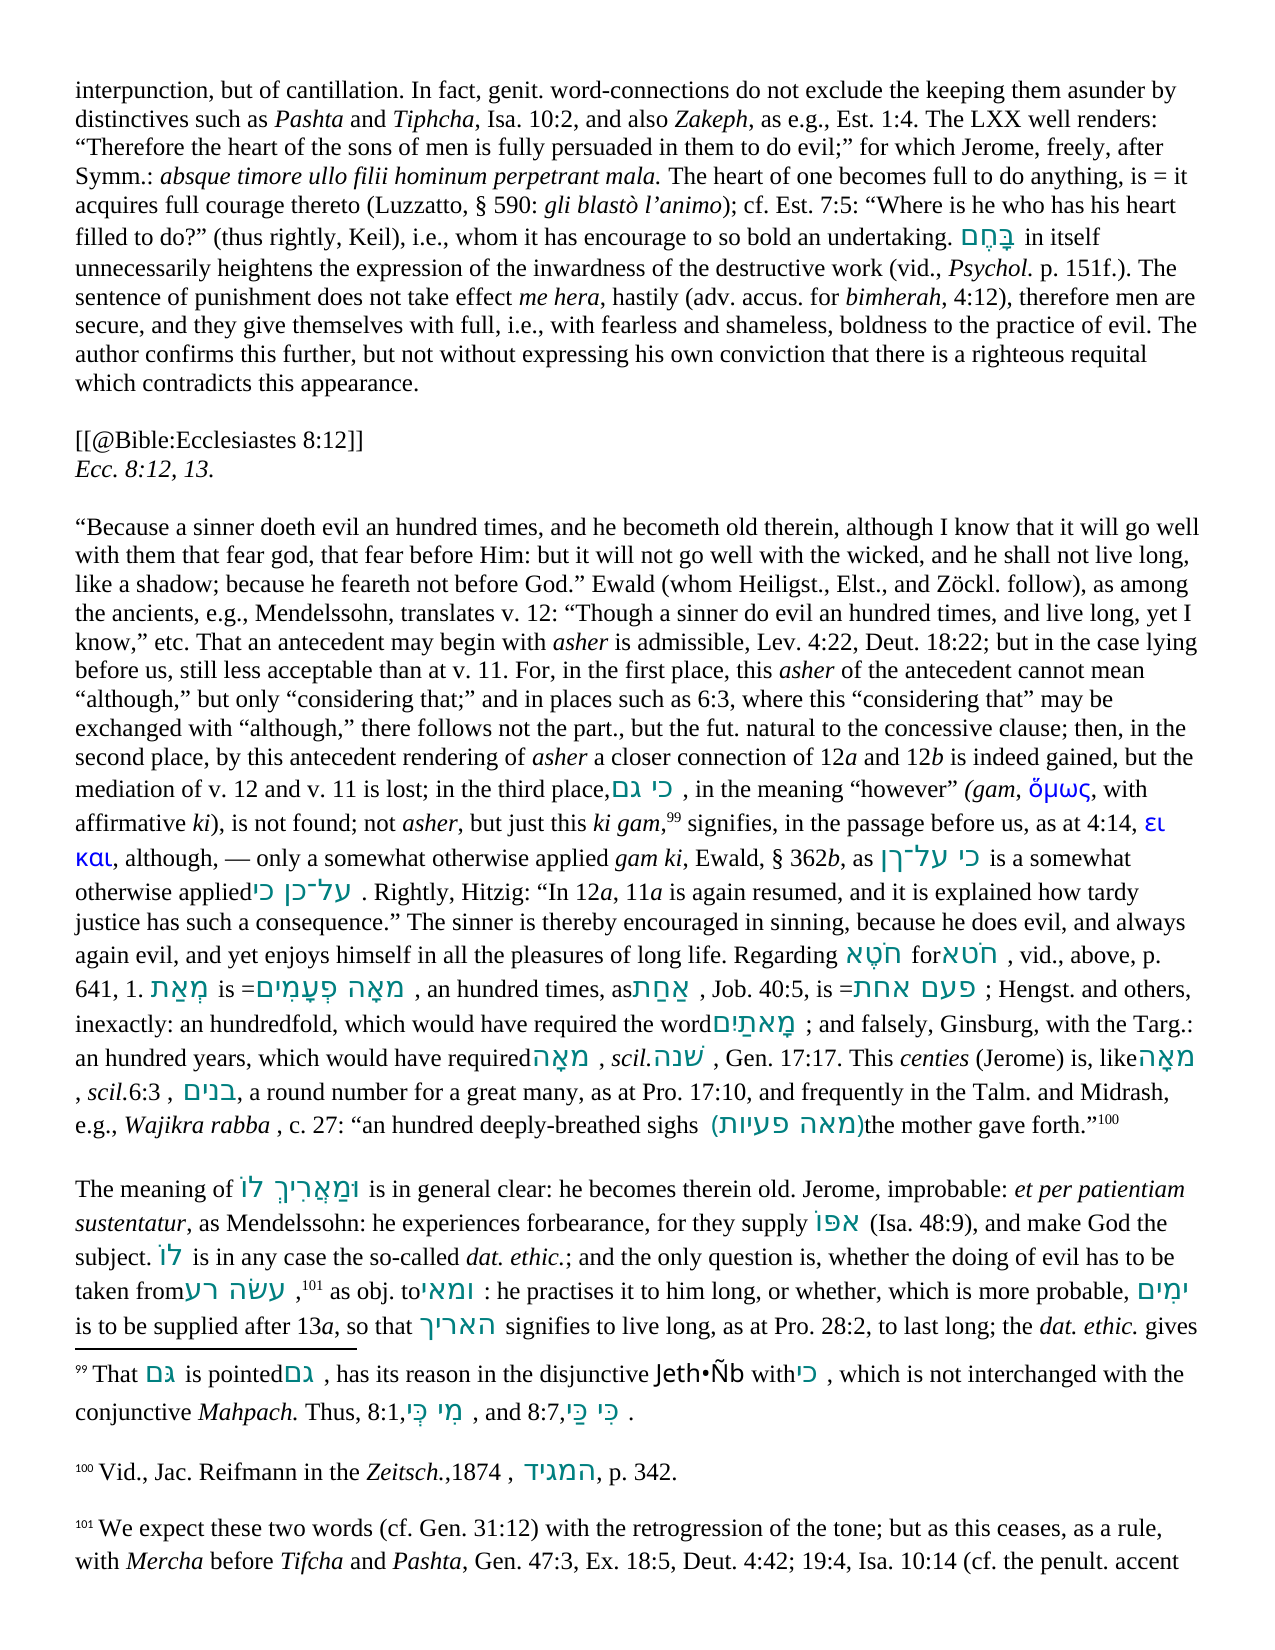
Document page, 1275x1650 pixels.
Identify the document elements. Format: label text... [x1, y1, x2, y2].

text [75, 1170, 1200, 1341]
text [75, 75, 1200, 397]
text “Because a sinner doeth evil an hundred times, and he becometh old therein, although I know that it will go well with them that fear god, that fear before Him: but it will not go well with the wicked, and he shall not live long, like a shadow; because he feareth not before God.” Ewald (whom Heiligst., Elst., and Zöckl. follow), as among the ancients, e.g., Mendelssohn, translates v. 12: “Though a sinner do evil an hundred times, and live long, yet I know,” etc. That an antecedent may begin with asher is admissible, Lev. 4:22, Deut. 18:22; but in the case lying before us, still less acceptable than at v. 11. For, in the first place, this asher of the antecedent cannot mean “although,” but only “considering that;” and in places such as 6:3, where this “considering that” may be exchanged with “although,” there follows not the part., but the fut. natural to the concessive clause; then, in the second place, by this antecedent rendering of asher a closer connection of 12a and 12b is indeed gained, but the mediation of v. 12 and v. 11 is lost; in the third place,כי גם , in the meaning “however” (gam, ὅμως, with affirmative ki), is not found; not asher, but just this ki gam, signifies, in the passage before us, as at 4:14, ει και, although, — only a somewhat otherwise applied gam ki, Ewald, § 362b, as כי על־ךן is a somewhat otherwise appliedעל־כן כי . Rightly, Hitzig: “In 12a, 11a is again resumed, and it is explained how tardy justice has such a consequence.” The sinner is thereby encouraged in sinning, because he does evil, and always again evil, and yet enjoys himself in all the pleasures of long life. Regarding חֹטֶא forחֹטא , vid., above, p. 641, 1. מְאַת is =מאָה פְעָמִים , an hundred times, asאַחַת , Job. 40:5, is =פעם אחת ; Hengst. and others, inexactly: an hundredfold, which would have required the wordמָאתַיִם ; and falsely, Ginsburg, with the Targ.: an hundred years, which would have requiredמאָה , scil.שׁנה , Gen. 17:17. This centies (Jerome) is, likeמאָה , scil.בנים , 6:3, a round number for a great many, as at Pro. 17:10, and frequently in the Talm. and Midrash, e.g., Wajikra rabba , c. 27: “an hundred deeply-breathed sighs (מאה פעיות)the mother gave forth.” [75, 512, 1200, 1141]
subtitle Ecc. 8:12, 13. [75, 454, 1200, 483]
text [[@Bible:Ecclesiastes 8:12]] [75, 426, 1200, 454]
